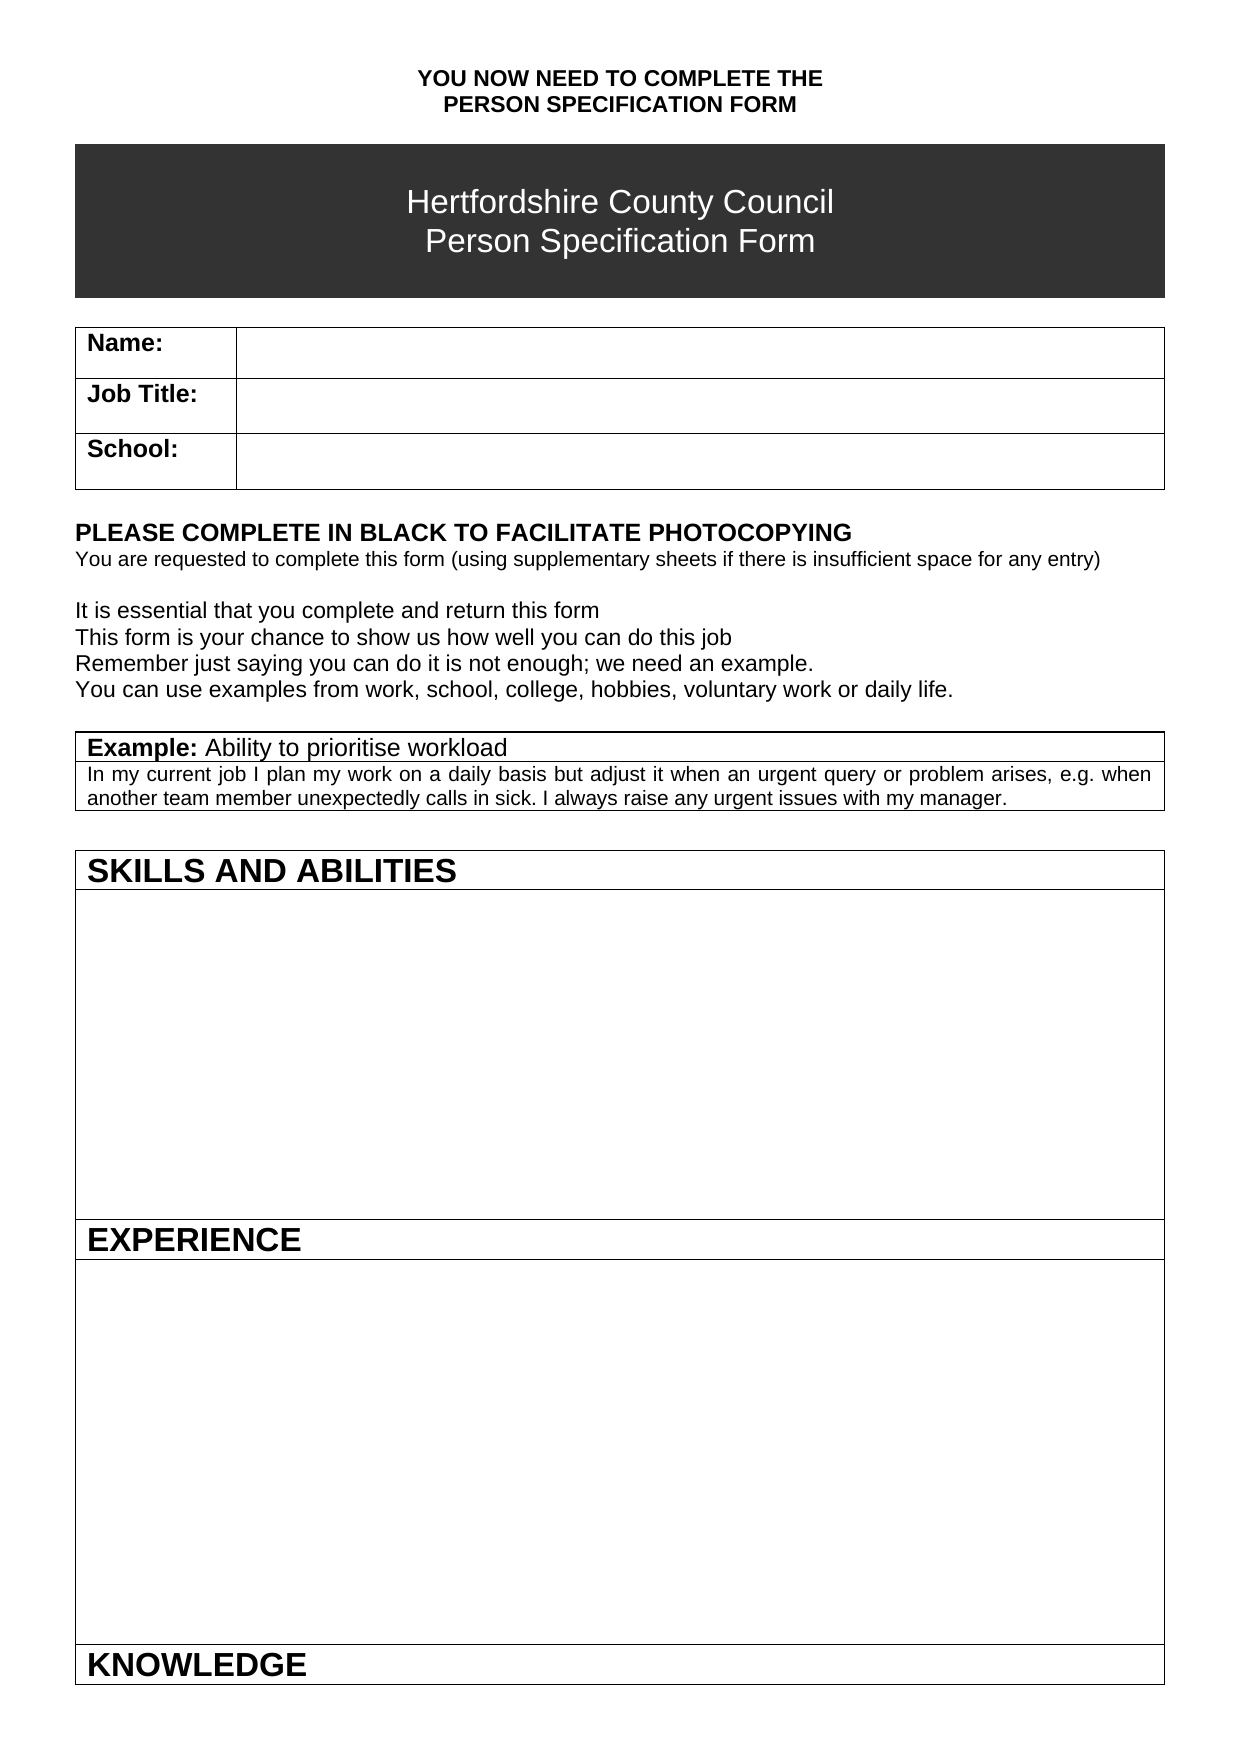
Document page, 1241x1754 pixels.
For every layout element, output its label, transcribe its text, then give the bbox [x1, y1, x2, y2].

table_cell In my current job I plan my work on a daily basis but adjust it when an urgent query or problem arises, e.g. when another team member unexpectedly calls in sick. I always raise any urgent issues with my manager. [76, 762, 1164, 810]
table_cell [237, 434, 1164, 488]
table_header SKILLS AND ABILITIES [76, 851, 1164, 889]
text PERSON SPECIFICATION FORM [75, 91, 1165, 118]
table_cell EXPERIENCE [76, 1220, 1164, 1259]
table_cell Job Title: [76, 379, 236, 433]
table_cell KNOWLEDGE [76, 1645, 1164, 1684]
text PLEASE COMPLETE IN BLACK TO FACILITATE PHOTOCOPYING [75, 518, 1165, 547]
table_cell [237, 379, 1164, 433]
text You are requested to complete this form (using supplementary sheets if there is insufficient space for any entry) [75, 547, 1165, 571]
text It is essential that you complete and return this form [75, 597, 1165, 624]
text This form is your chance to show us how well you can do this job [75, 624, 1165, 650]
table_cell School: [76, 434, 236, 488]
table_cell [76, 1260, 1164, 1644]
text Hertfordshire County Council [75, 182, 1165, 221]
table_header [237, 328, 1164, 378]
table_cell [76, 890, 1164, 1219]
text Person Specification Form [75, 221, 1165, 259]
text Remember just saying you can do it is not enough; we need an example. [75, 650, 1165, 676]
text You can use examples from work, school, college, hobbies, voluntary work or daily life. [75, 676, 1165, 703]
table_header Example: Ability to prioritise workload [76, 733, 1164, 761]
text YOU NOW NEED TO COMPLETE THE [75, 65, 1165, 91]
table_header Name: [76, 328, 236, 378]
